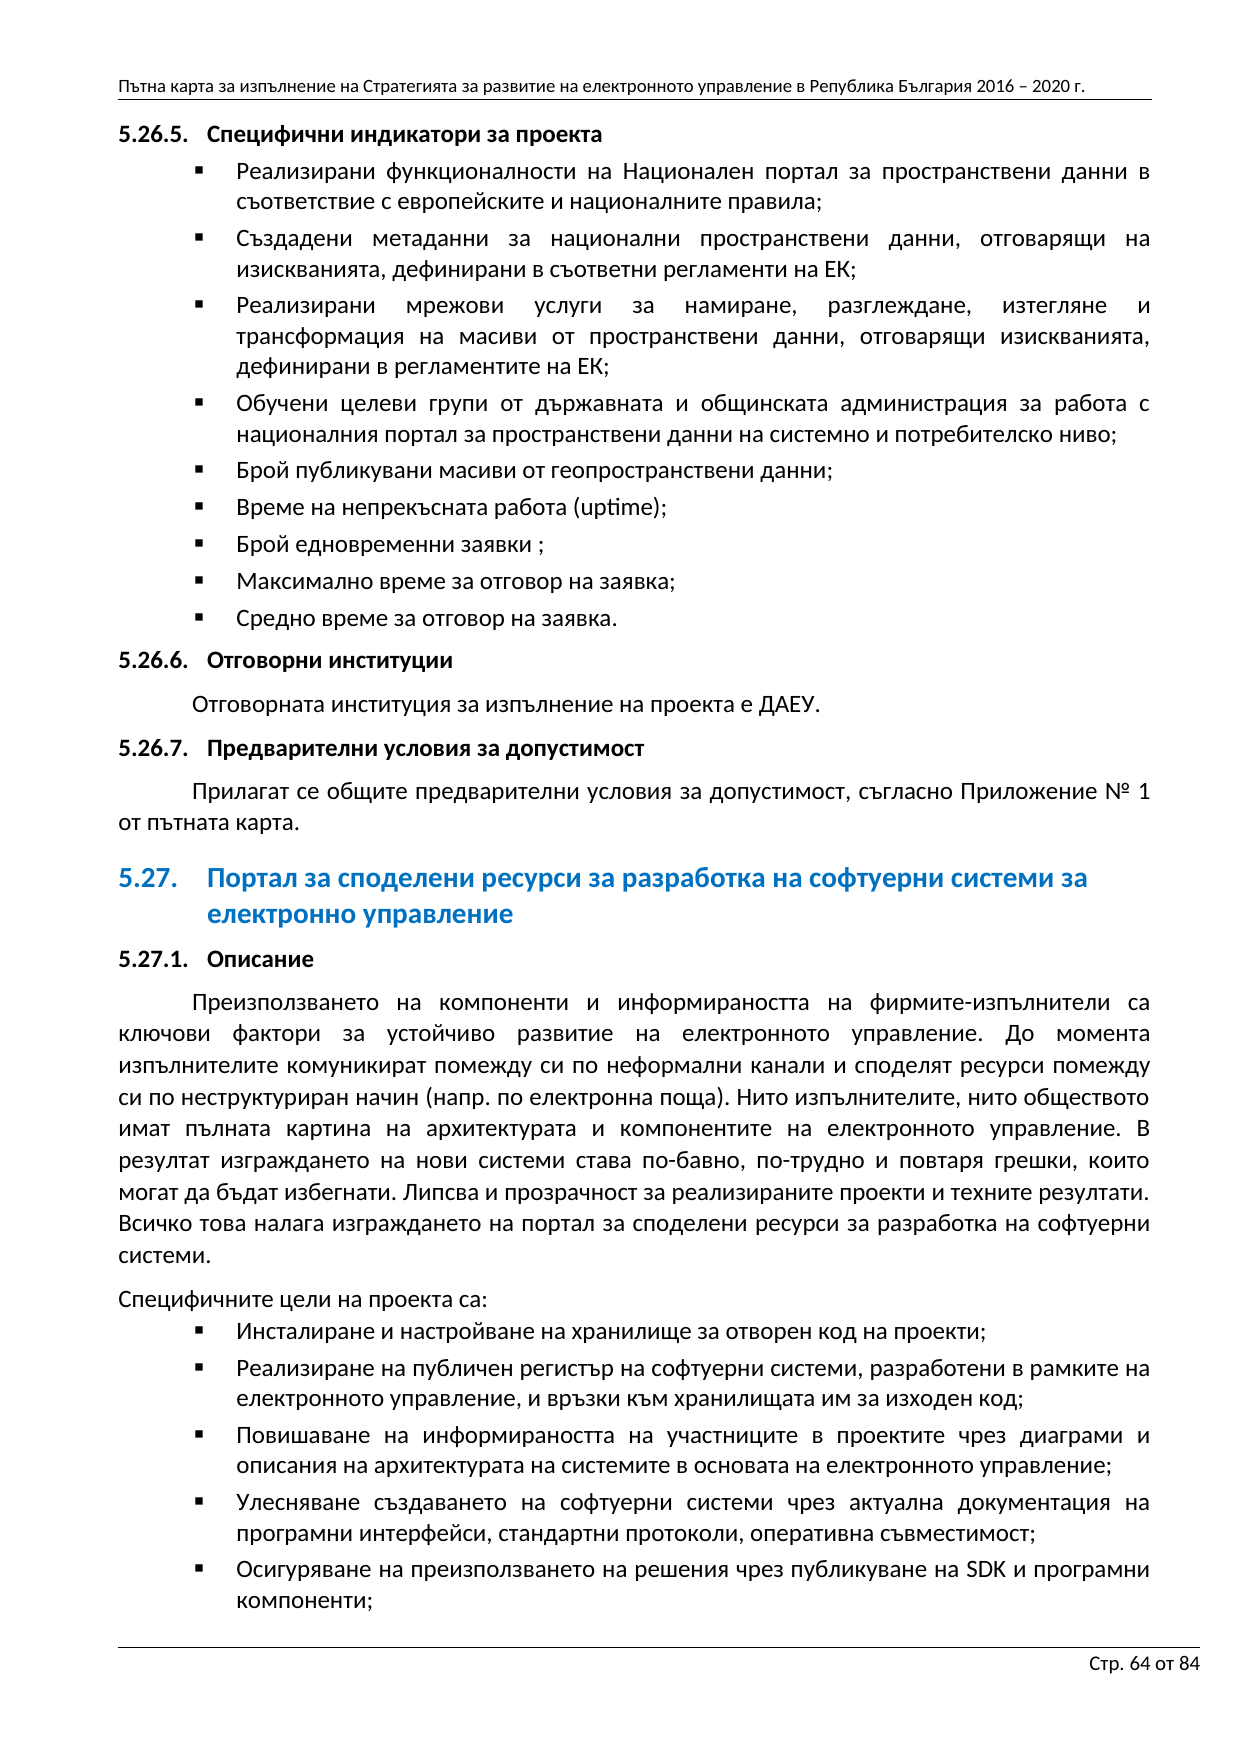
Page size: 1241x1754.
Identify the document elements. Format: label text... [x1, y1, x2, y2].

text Време на непрекъсната работа (uptime); [193, 491, 1152, 522]
subtitle Предварителни условия за допустимост [118, 732, 1152, 762]
text Създадени метаданни за национални пространствени данни, отговарящи на изискванията, дефинирани в съответни регламенти на ЕК; [193, 222, 1152, 283]
text Реализирани мрежови услуги за намиране, разглеждане, изтегляне и трансформация на масиви от пространствени данни, отговарящи изискванията, дефинирани в регламентите на ЕК; [193, 289, 1152, 381]
text Обучени целеви групи от държавната и общинската администрация за работа с националния портал за пространствени данни на системно и потребителско ниво; [193, 387, 1152, 448]
text Осигуряване на преизползването на решения чрез публикуване на SDK и програмни компоненти; [193, 1554, 1152, 1615]
text Брой публикувани масиви от геопространствени данни; [193, 454, 1152, 485]
text Реализирани функционалности на Национален портал за пространствени данни в съответствие с европейските и националните правила; [193, 155, 1152, 216]
text Отговорната институция за изпълнение на проекта е ДАЕУ. [118, 688, 1152, 718]
text Средно време за отговор на заявка. [193, 602, 1152, 632]
subtitle Специфични индикатори за проекта [118, 118, 1152, 149]
text Прилагат се общите предварителни условия за допустимост, съгласно Приложение № 1 от пътната карта. [118, 775, 1152, 837]
text Преизползването на компоненти и информираността на фирмите-изпълнители са ключови фактори за устойчиво развитие на електронното управление. До момента изпълнителите комуникират помежду си по неформални канали и споделят ресурси помежду си по неструктуриран начин (напр. по електронна поща). Нито изпълнителите, нито обществото имат пълната картина на архитектурата и компонентите на електронното управление. В резултат изграждането на нови системи става по-бавно, по-трудно и повтаря грешки, които могат да бъдат избегнати. Липсва и прозрачност за реализираните проекти и техните резултати. Всичко това налага изграждането на портал за споделени ресурси за разработка на софтуерни системи. [118, 986, 1152, 1270]
subtitle Отговорни институции [118, 645, 1152, 675]
text Брой едновременни заявки ; [193, 528, 1152, 559]
subtitle Описание [118, 943, 1152, 973]
text Инсталиране и настройване на хранилище за отворен код на проекти; [193, 1315, 1152, 1346]
subtitle Портал за споделени ресурси за разработка на софтуерни системи за електронно управление [118, 859, 1152, 930]
text Реализиране на публичен регистър на софтуерни системи, разработени в рамките на електронното управление, и връзки към хранилищата им за изходен код; [193, 1352, 1152, 1413]
text Максимално време за отговор на заявка; [193, 565, 1152, 595]
text Улесняване създаването на софтуерни системи чрез актуална документация на програмни интерфейси, стандартни протоколи, оперативна съвместимост; [193, 1486, 1152, 1547]
text Специфичните цели на проекта са: [118, 1283, 1152, 1314]
text Повишаване на информираността на участниците в проектите чрез диаграми и описания на архитектурата на системите в основата на електронното управление; [193, 1419, 1152, 1480]
